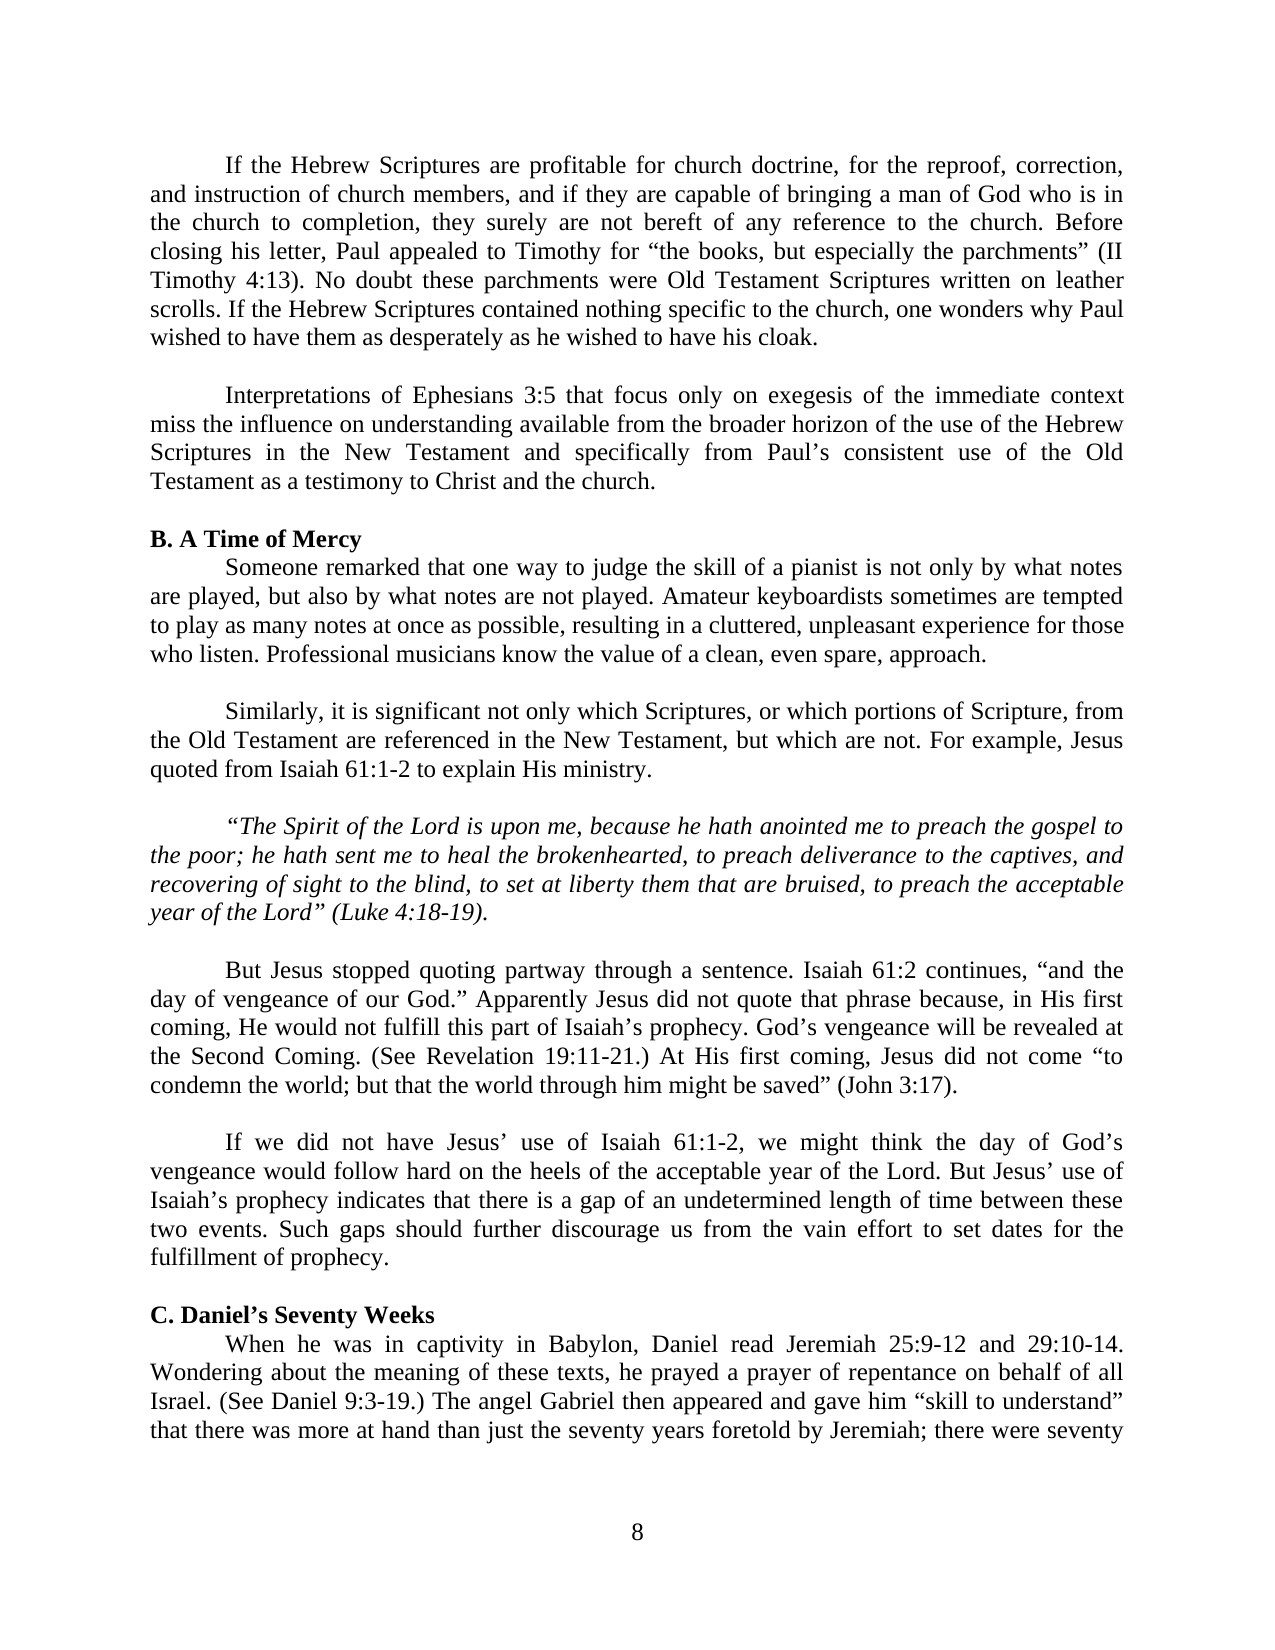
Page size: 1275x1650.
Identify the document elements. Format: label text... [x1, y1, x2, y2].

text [150, 1329, 1125, 1444]
text Interpretations of Ephesians 3:5 that focus only on exegesis of the immediate context miss the influence on understanding available from the broader horizon of the use of the Hebrew Scriptures in the New Testament and specifically from Paul’s consistent use of the Old Testament as a testimony to Christ and the church. [150, 380, 1125, 495]
text “The Spirit of the Lord is upon me, because he hath anointed me to preach the gospel to the poor; he hath sent me to heal the brokenhearted, to preach deliverance to the captives, and recovering of sight to the blind, to set at liberty them that are bruised, to preach the acceptable year of the Lord” (Luke 4:18-19). [150, 811, 1125, 926]
text Someone remarked that one way to judge the skill of a pianist is not only by what notes are played, but also by what notes are not played. Amateur keyboardists sometimes are tempted to play as many notes at once as possible, resulting in a cluttered, unpleasant experience for those who listen. Professional musicians know the value of a clean, even spare, approach. [150, 552, 1125, 667]
text B. A Time of Mercy [150, 524, 1125, 552]
text Similarly, it is significant not only which Scriptures, or which portions of Scripture, from the Old Testament are referenced in the New Testament, but which are not. For example, Jesus quoted from Isaiah 61:1-2 to explain His ministry. [150, 696, 1125, 782]
text If the Hebrew Scriptures are profitable for church doctrine, for the reproof, correction, and instruction of church members, and if they are capable of bringing a man of God who is in the church to completion, they surely are not bereft of any reference to the church. Before closing his letter, Paul appealed to Timothy for “the books, but especially the parchments” (II Timothy 4:13). No doubt these parchments were Old Testament Scriptures written on leather scrolls. If the Hebrew Scriptures contained nothing specific to the church, one wonders why Paul wished to have them as desperately as he wished to have his cloak. [150, 150, 1125, 351]
text If we did not have Jesus’ use of Isaiah 61:1-2, we might think the day of God’s vengeance would follow hard on the heels of the acceptable year of the Lord. But Jesus’ use of Isaiah’s prophecy indicates that there is a gap of an undetermined length of time between these two events. Such gaps should further discourage us from the vain effort to set dates for the fulfillment of prophecy. [150, 1127, 1125, 1271]
text C. Daniel’s Seventy Weeks [150, 1300, 1125, 1329]
text But Jesus stopped quoting partway through a sentence. Isaiah 61:2 continues, “and the day of vengeance of our God.” Apparently Jesus did not quote that phrase because, in His first coming, He would not fulfill this part of Isaiah’s prophecy. God’s vengeance will be revealed at the Second Coming. (See Revelation 19:11-21.) At His first coming, Jesus did not come “to condemn the world; but that the world through him might be saved” (John 3:17). [150, 955, 1125, 1099]
